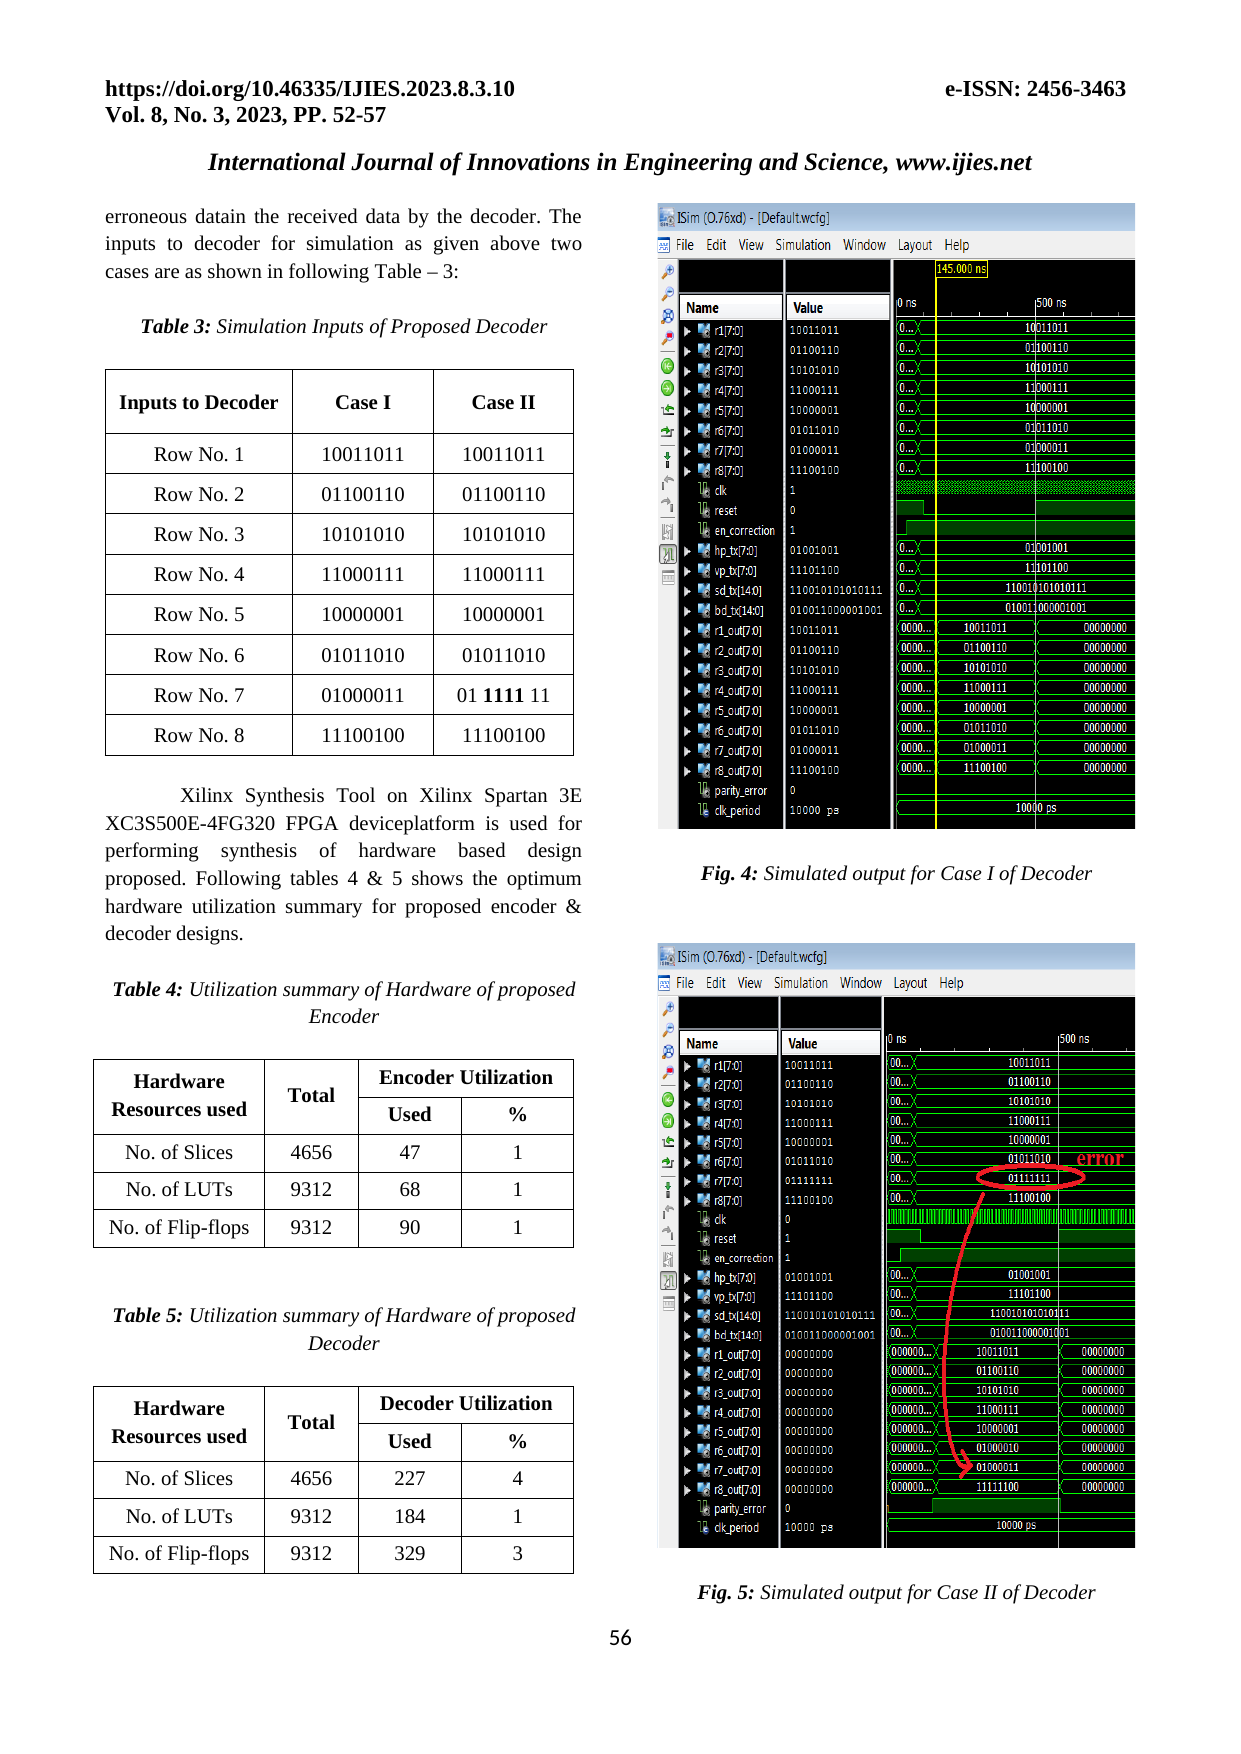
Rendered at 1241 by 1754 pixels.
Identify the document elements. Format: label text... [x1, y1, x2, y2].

table_cell Used [359, 1424, 461, 1461]
table_cell 10101010 [434, 514, 573, 553]
table_cell 1 [462, 1499, 573, 1536]
text Fig. 4: Simulated output for Case I of Decoder [658, 860, 1135, 884]
table_header Hardware Resources used [94, 1387, 264, 1461]
table_cell 9312 [265, 1537, 358, 1573]
table_cell No. of LUTs [94, 1499, 264, 1536]
table_cell 11000111 [293, 555, 433, 594]
table_header Inputs to Decoder [106, 370, 292, 433]
table_header Case I [293, 370, 433, 433]
table_cell 11100100 [434, 715, 573, 754]
table_cell 1 [462, 1210, 573, 1247]
table_cell 10000001 [293, 595, 433, 634]
table_cell 1 [462, 1135, 573, 1172]
table_cell 9312 [265, 1173, 358, 1209]
table_header Case II [434, 370, 573, 433]
table_cell 3 [462, 1537, 573, 1573]
text Table 3: Simulation Inputs of Proposed Decoder [105, 314, 583, 338]
table_cell 227 [359, 1462, 461, 1498]
table_header Hardware Resources used [94, 1060, 264, 1134]
table_cell 01000011 [293, 675, 433, 714]
table_cell 9312 [265, 1210, 358, 1247]
table_cell Row No. 7 [106, 675, 292, 714]
table_cell No. of Flip-flops [94, 1210, 264, 1247]
table_cell 10000001 [434, 595, 573, 634]
table_cell No. of Flip-flops [94, 1537, 264, 1573]
table_cell 11100100 [293, 715, 433, 754]
table_cell 1 [462, 1173, 573, 1209]
table_cell 11000111 [434, 555, 573, 594]
table_cell Row No. 5 [106, 595, 292, 634]
table_cell 01011010 [293, 635, 433, 674]
text Table 5: Utilization summary of Hardware of proposed Decoder [105, 1303, 583, 1355]
table_cell Row No. 6 [106, 635, 292, 674]
table_cell 01100110 [434, 474, 573, 513]
table_header Decoder Utilization [359, 1387, 573, 1423]
table_cell No. of Slices [94, 1462, 264, 1498]
table_cell 4 [462, 1462, 573, 1498]
text Xilinx Synthesis Tool on Xilinx Spartan 3E XC3S500E-4FG320 FPGA deviceplatform is used for performing synthesis of hardware based design proposed. Following tables 4 & 5 shows the optimum hardware utilization summary for proposed encoder & decoder designs. [105, 783, 583, 945]
table_cell 4656 [265, 1135, 358, 1172]
table_cell 90 [359, 1210, 461, 1247]
table_cell Row No. 1 [106, 434, 292, 473]
table_cell Used [359, 1098, 461, 1134]
table_cell 10101010 [293, 514, 433, 553]
table_cell % [462, 1098, 573, 1134]
table_header Total [265, 1387, 358, 1461]
table_cell 47 [359, 1135, 461, 1172]
table_cell 9312 [265, 1499, 358, 1536]
table_cell No. of LUTs [94, 1173, 264, 1209]
table_cell 4656 [265, 1462, 358, 1498]
table_cell % [462, 1424, 573, 1461]
table_cell Row No. 2 [106, 474, 292, 513]
table_cell Row No. 8 [106, 715, 292, 754]
table_cell 01 1111 11 [434, 675, 573, 714]
table_cell Row No. 3 [106, 514, 292, 553]
table_cell 184 [359, 1499, 461, 1536]
table_cell 68 [359, 1173, 461, 1209]
table_cell No. of Slices [94, 1135, 264, 1172]
table_header Encoder Utilization [359, 1060, 573, 1097]
table_cell 01100110 [293, 474, 433, 513]
table_cell 01011010 [434, 635, 573, 674]
text Fig. 5: Simulated output for Case II of Decoder [658, 1580, 1135, 1604]
table_cell 10011011 [293, 434, 433, 473]
text Table 4: Utilization summary of Hardware of proposed Encoder [105, 976, 583, 1028]
table_cell Row No. 4 [106, 555, 292, 594]
table_cell 329 [359, 1537, 461, 1573]
table_cell 10011011 [434, 434, 573, 473]
table_header Total [265, 1060, 358, 1134]
